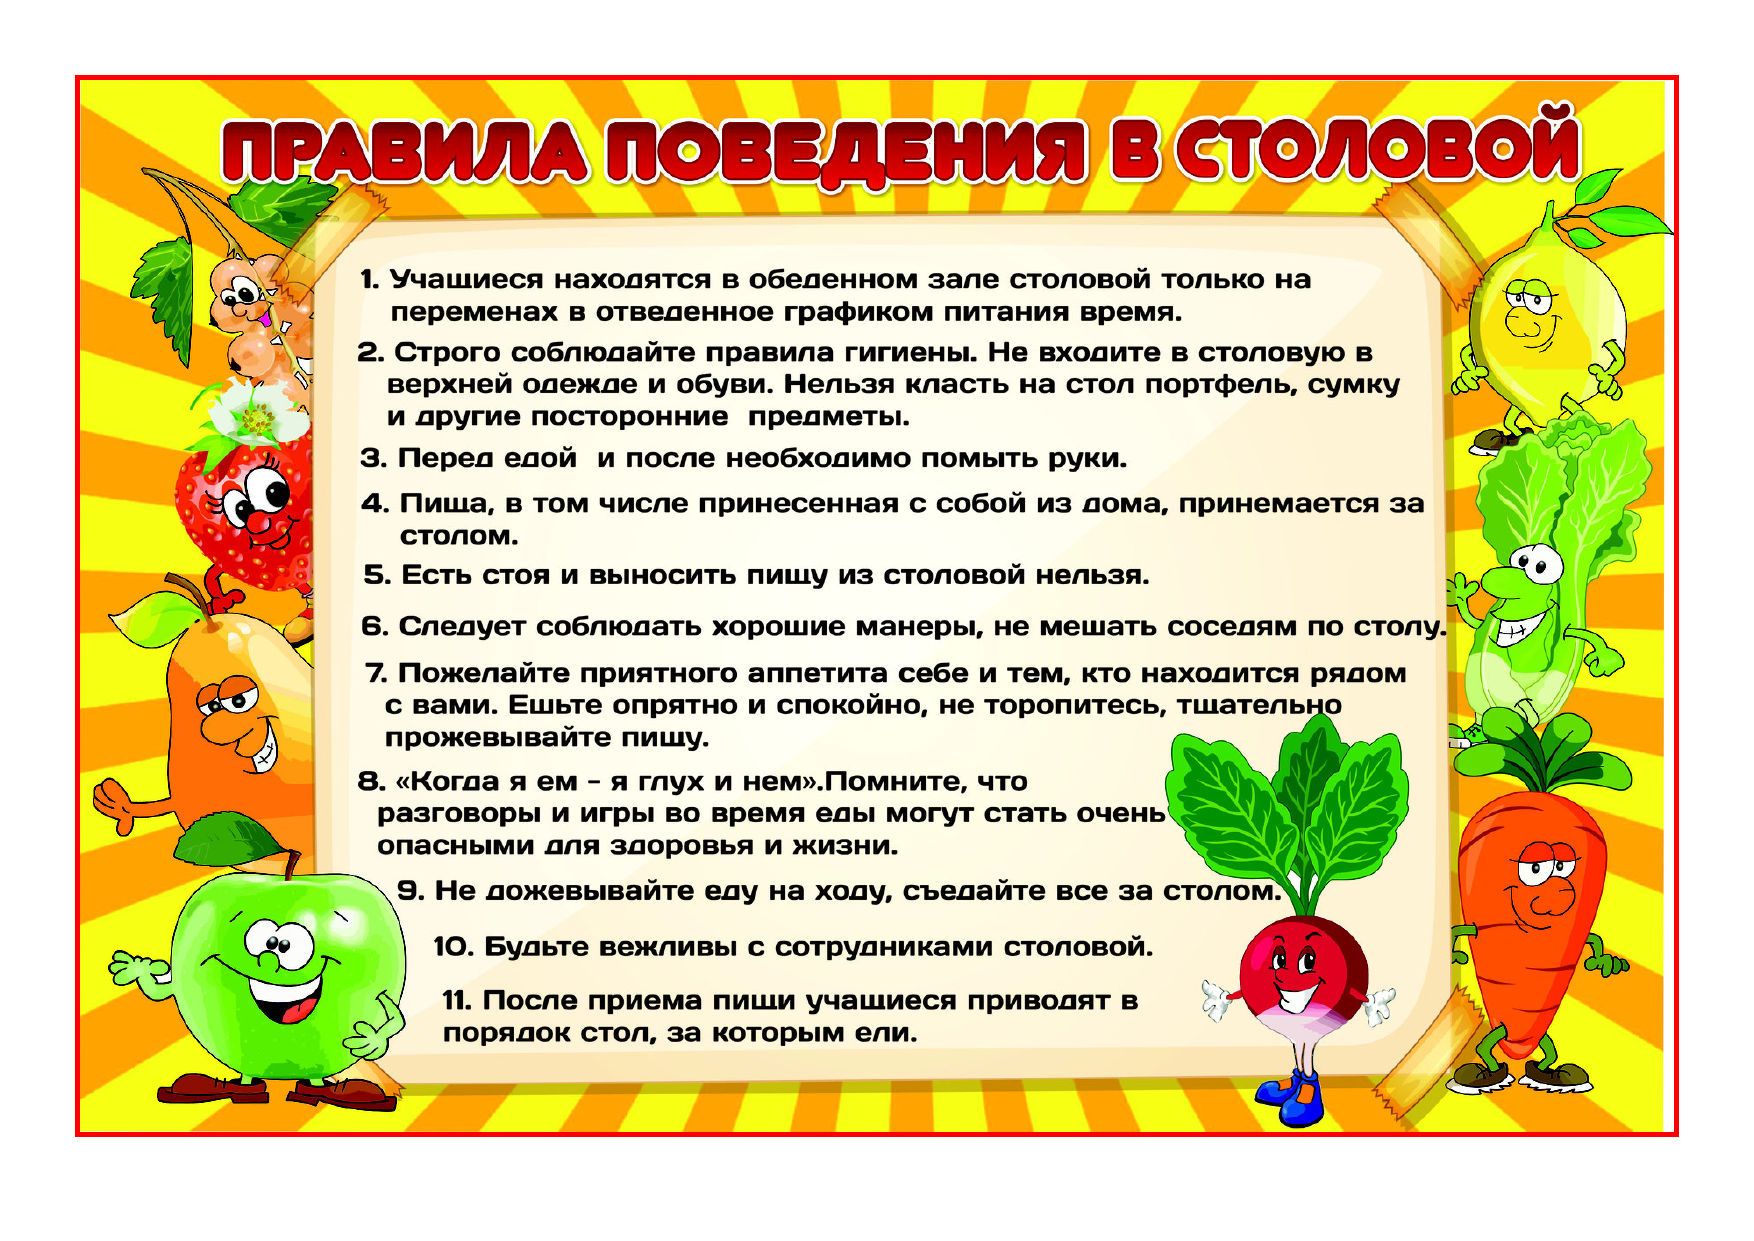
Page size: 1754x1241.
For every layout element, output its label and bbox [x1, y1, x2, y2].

picture [80, 80, 1674, 1132]
